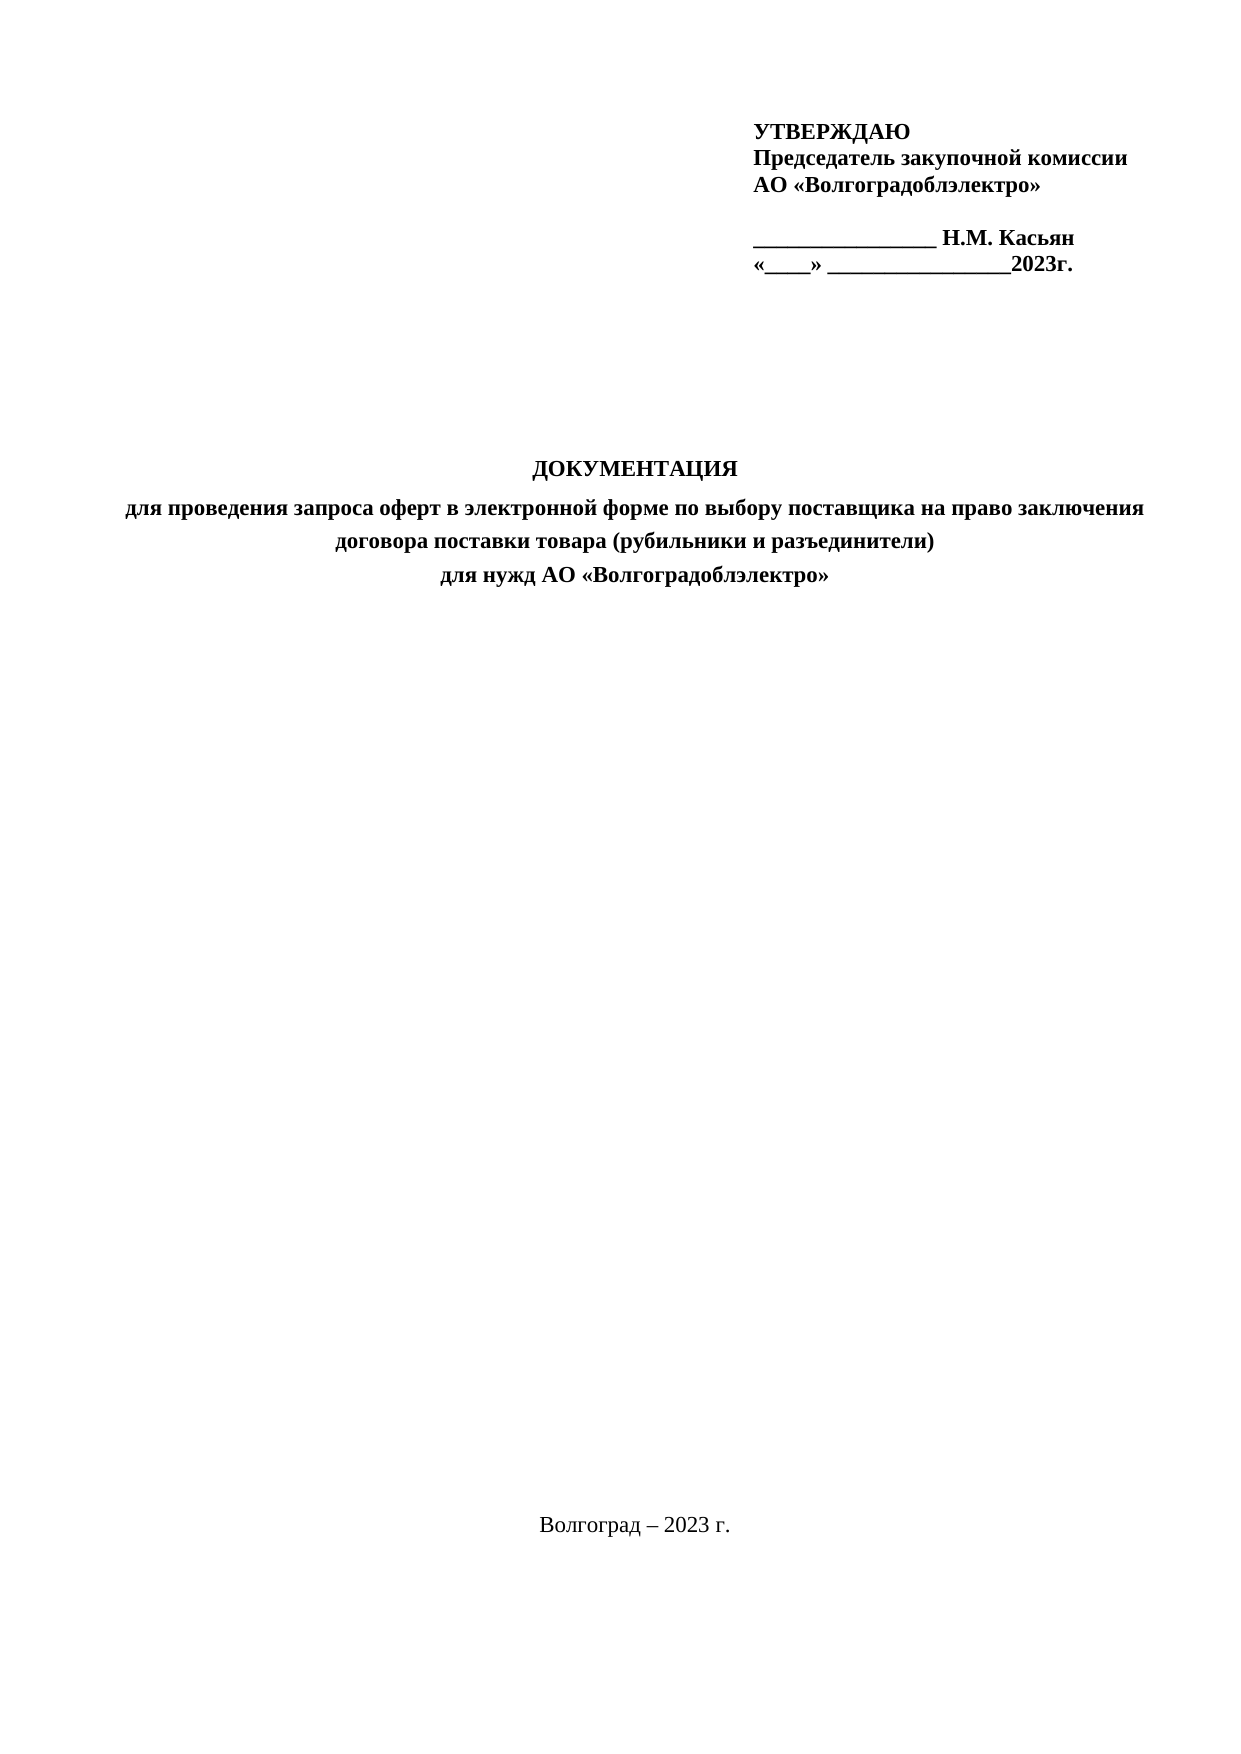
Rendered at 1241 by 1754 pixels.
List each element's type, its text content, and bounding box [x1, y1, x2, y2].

text ________________ Н.М. Касьян [753, 223, 1131, 250]
text для проведения запроса оферт в электронной форме по выбору поставщика на право заключения договора поставки товара (рубильники и разъединители) [118, 488, 1152, 555]
text «____» ________________2023г. [753, 250, 1152, 276]
text АО «Волгоградоблэлектро» [753, 171, 1131, 197]
text УТВЕРЖДАЮ [753, 118, 1131, 144]
text Волгоград – 2023 г. [118, 1511, 1152, 1538]
text для нужд АО «Волгоградоблэлектро» [118, 555, 1152, 589]
text ДОКУМЕНТАЦИЯ [118, 435, 1152, 486]
text Председатель закупочной комиссии [753, 144, 1131, 171]
